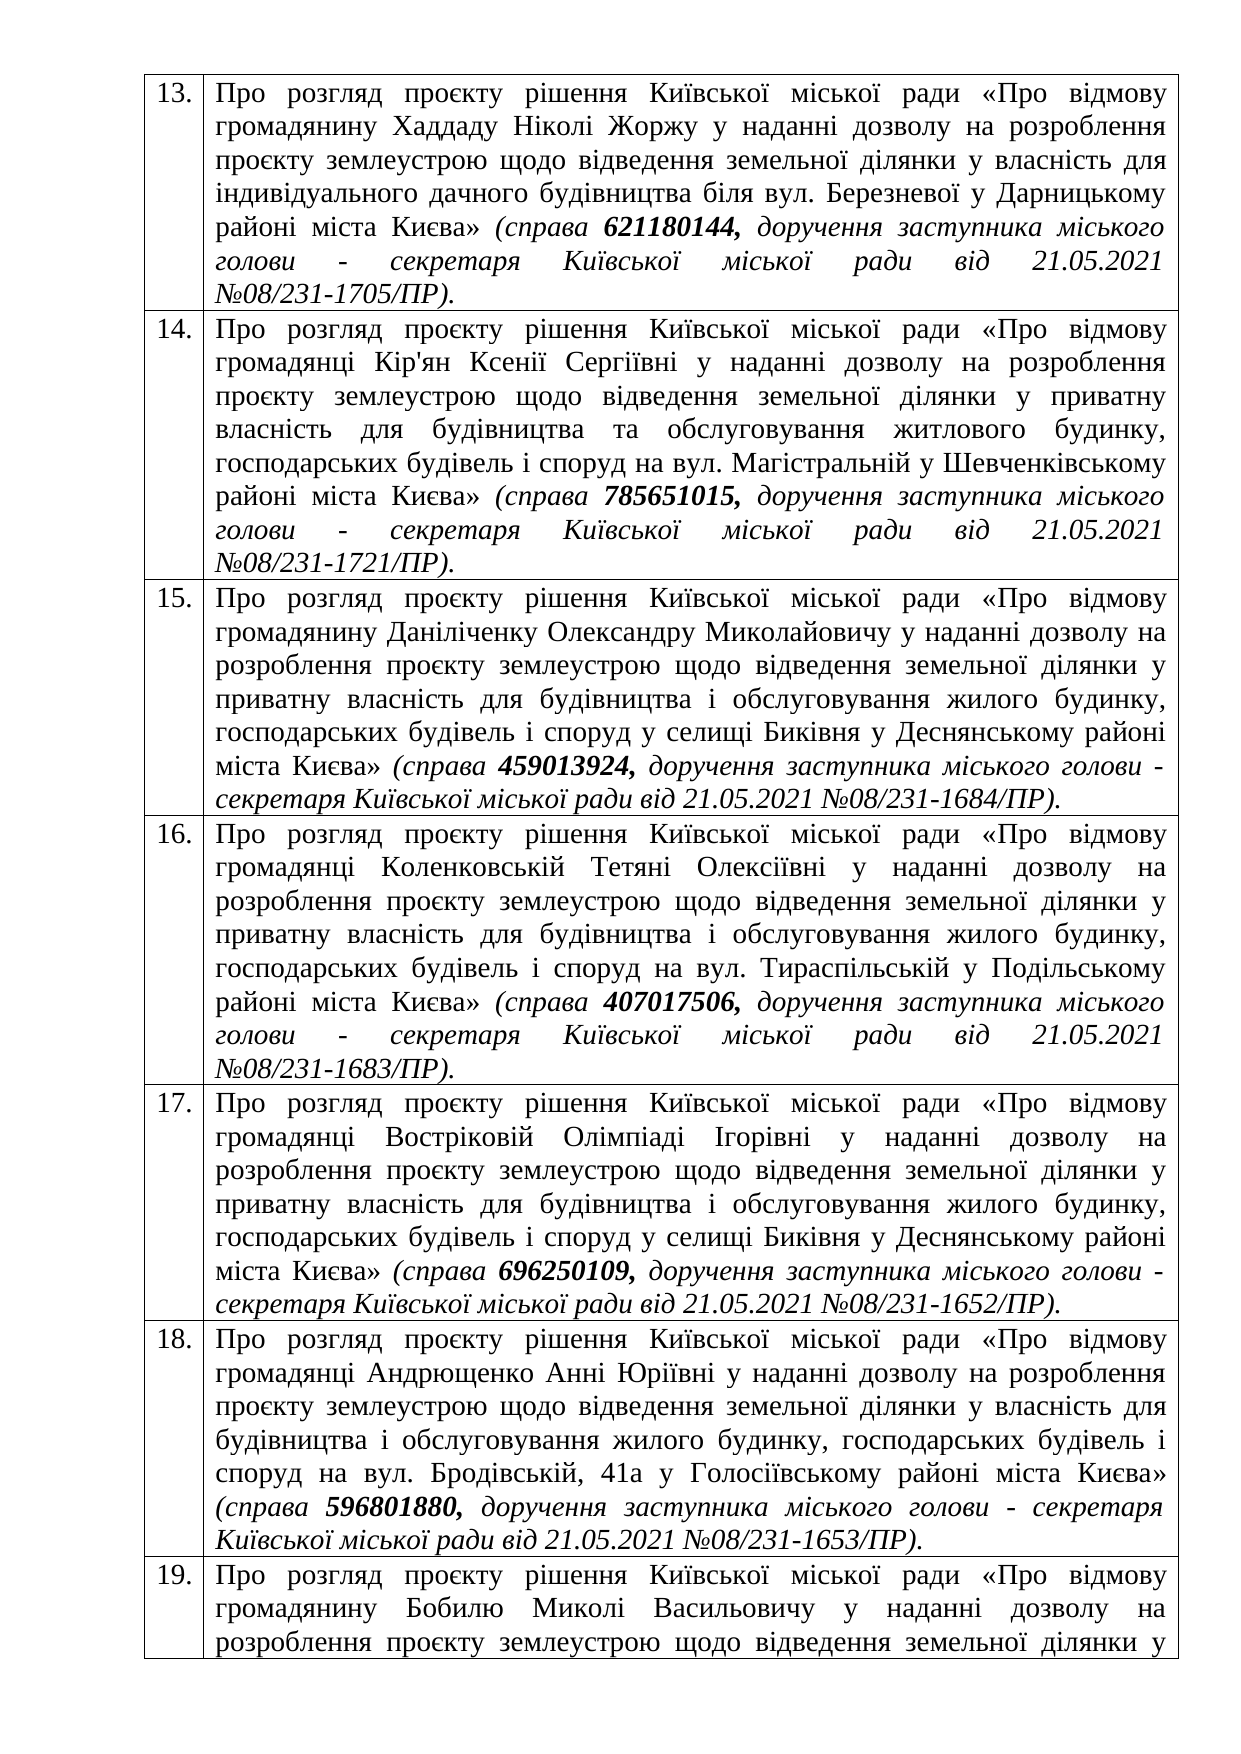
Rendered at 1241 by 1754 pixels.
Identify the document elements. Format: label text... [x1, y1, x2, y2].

table_cell Про розгляд проєкту рішення Київської міської ради «Про відмову громадянці Востріковій Олімпіаді Ігорівні у наданні дозволу на розроблення проєкту землеустрою щодо відведення земельної ділянки у приватну власність для будівництва і обслуговування жилого будинку, господарських будівель і споруд у селищі Биківня у Деснянському районі міста Києва» (справа 696250109, доручення заступника міського голови - секретаря Київської міської ради від 21.05.2021 №08/231-1652/ПР). [204, 1085, 1178, 1320]
table_cell Про розгляд проєкту рішення Київської міської ради «Про відмову громадянину Даніліченку Олександру Миколайовичу у наданні дозволу на розроблення проєкту землеустрою щодо відведення земельної ділянки у приватну власність для будівництва і обслуговування жилого будинку, господарських будівель і споруд у селищі Биківня у Деснянському районі міста Києва» (справа 459013924, доручення заступника міського голови - секретаря Київської міської ради від 21.05.2021 №08/231-1684/ПР). [204, 580, 1178, 815]
table_cell [145, 311, 203, 579]
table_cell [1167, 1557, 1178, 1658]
table_cell [145, 1321, 203, 1556]
table_cell [145, 580, 203, 815]
table_cell [145, 1085, 203, 1320]
table_cell [145, 816, 203, 1084]
table_cell [145, 75, 203, 310]
table_cell Про розгляд проєкту рішення Київської міської ради «Про відмову громадянці Кір'ян Ксенії Сергіївні у наданні дозволу на розроблення проєкту землеустрою щодо відведення земельної ділянки у приватну власність для будівництва та обслуговування житлового будинку, господарських будівель і споруд на вул. Магістральній у Шевченківському районі міста Києва» (справа 785651015, доручення заступника міського голови - секретаря Київської міської ради від 21.05.2021 №08/231-1721/ПР). [204, 311, 1178, 579]
table_cell Про розгляд проєкту рішення Київської міської ради «Про відмову громадянці Коленковській Тетяні Олексіївні у наданні дозволу на розроблення проєкту землеустрою щодо відведення земельної ділянки у приватну власність для будівництва і обслуговування жилого будинку, господарських будівель і споруд на вул. Тираспільській у Подільському районі міста Києва» (справа 407017506, доручення заступника міського голови - секретаря Київської міської ради від 21.05.2021 №08/231-1683/ПР). [204, 816, 1178, 1084]
table_cell Про розгляд проєкту рішення Київської міської ради «Про відмову громадянці Андрющенко Анні Юріївні у наданні дозволу на розроблення проєкту землеустрою щодо відведення земельної ділянки у власність для будівництва і обслуговування жилого будинку, господарських будівель і споруд на вул. Бродівській, 41а у Голосіївському районі міста Києва» (справа 596801880, доручення заступника міського голови - секретаря Київської міської ради від 21.05.2021 №08/231-1653/ПР). [204, 1321, 1178, 1556]
table_cell [145, 1557, 203, 1658]
table_cell Про розгляд проєкту рішення Київської міської ради «Про відмову громадянину Хаддаду Ніколі Жоржу у наданні дозволу на розроблення проєкту землеустрою щодо відведення земельної ділянки у власність для індивідуального дачного будівництва біля вул. Березневої у Дарницькому районі міста Києва» (справа 621180144, доручення заступника міського голови - секретаря Київської міської ради від 21.05.2021 №08/231-1705/ПР). [204, 75, 1178, 310]
